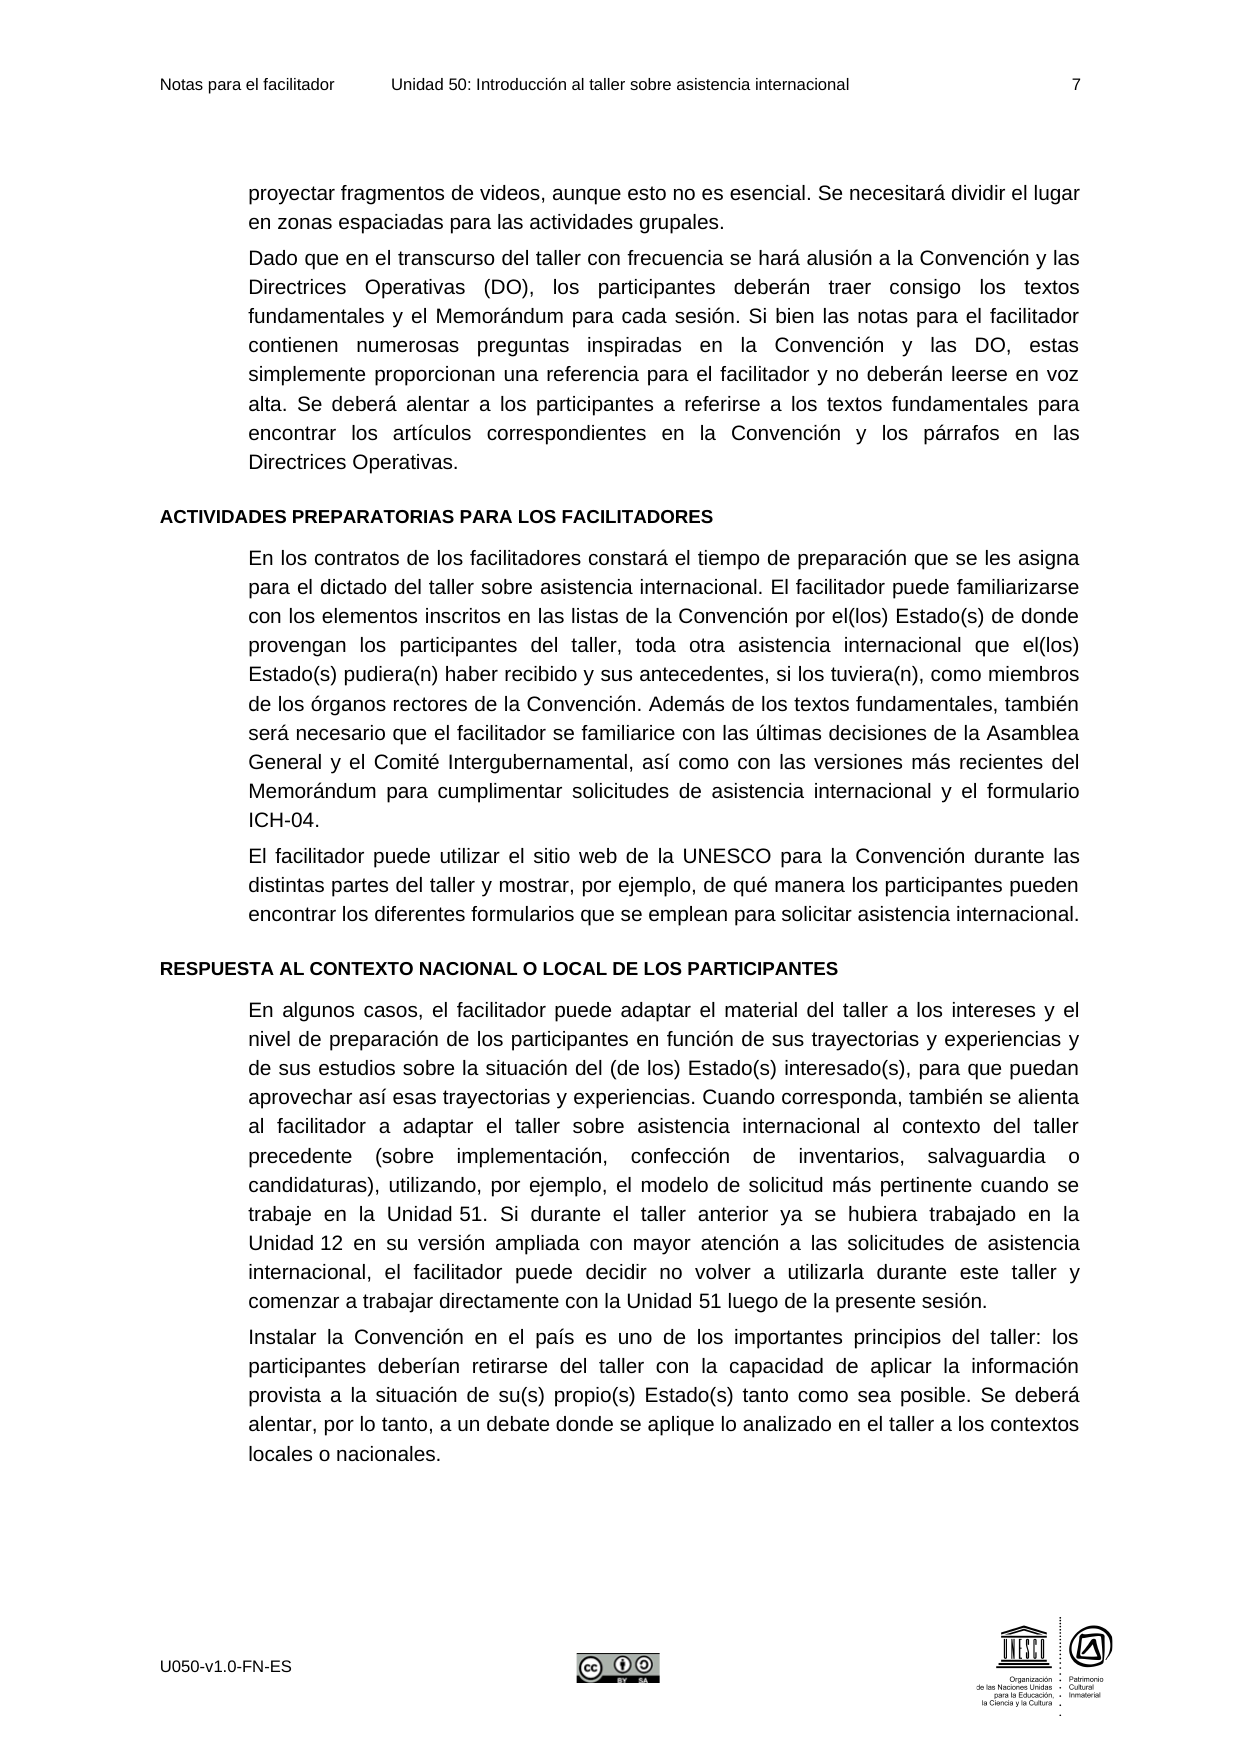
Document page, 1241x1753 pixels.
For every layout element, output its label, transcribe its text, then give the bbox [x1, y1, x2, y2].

picture [976, 1617, 1113, 1716]
subtitle Actividades preparatorias para los facilitadores [159, 500, 1081, 529]
text Instalar la Convención en el país es uno de los importantes principios del taller: los participantes deberían retirarse del taller con la capacidad de aplicar la información provista a la situación de su(s) propio(s) Estado(s) tanto como sea posible. Se deberá alentar, por lo tanto, a un debate donde se aplique lo analizado en el taller a los contextos locales o nacionales. [248, 1321, 1081, 1467]
picture [575, 1653, 660, 1682]
text En algunos casos, el facilitador puede adaptar el material del taller a los intereses y el nivel de preparación de los participantes en función de sus trayectorias y experiencias y de sus estudios sobre la situación del (de los) Estado(s) interesado(s), para que puedan aprovechar así esas trayectorias y experiencias. Cuando corresponda, también se alienta al facilitador a adaptar el taller sobre asistencia internacional al contexto del taller precedente (sobre implementación, confección de inventarios, salvaguardia o candidaturas), utilizando, por ejemplo, el modelo de solicitud más pertinente cuando se trabaje en la Unidad 51. Si durante el taller anterior ya se hubiera trabajado en la Unidad 12 en su versión ampliada con mayor atención a las solicitudes de asistencia internacional, el facilitador puede decidir no volver a utilizarla durante este taller y comenzar a trabajar directamente con la Unidad 51 luego de la presente sesión. [248, 994, 1081, 1315]
text En los contratos de los facilitadores constará el tiempo de preparación que se les asigna para el dictado del taller sobre asistencia internacional. El facilitador puede familiarizarse con los elementos inscritos en las listas de la Convención por el(los) Estado(s) de donde provengan los participantes del taller, toda otra asistencia internacional que el(los) Estado(s) pudiera(n) haber recibido y sus antecedentes, si los tuviera(n), como miembros de los órganos rectores de la Convención. Además de los textos fundamentales, también será necesario que el facilitador se familiarice con las últimas decisiones de la Asamblea General y el Comité Intergubernamental, así como con las versiones más recientes del Memorándum para cumplimentar solicitudes de asistencia internacional y el formulario ICH-04. [248, 542, 1081, 833]
text El facilitador puede utilizar el sitio web de la UNESCO para la Convención durante las distintas partes del taller y mostrar, por ejemplo, de qué manera los participantes pueden encontrar los diferentes formularios que se emplean para solicitar asistencia internacional. [248, 840, 1081, 927]
subtitle Respuesta al contexto nacional o local de los participantes [159, 952, 1081, 981]
text Dado que en el transcurso del taller con frecuencia se hará alusión a la Convención y las Directrices Operativas (DO), los participantes deberán traer consigo los textos fundamentales y el Memorándum para cada sesión. Si bien las notas para el facilitador contienen numerosas preguntas inspiradas en la Convención y las DO, estas simplemente proporcionan una referencia para el facilitador y no deberán leerse en voz alta. Se deberá alentar a los participantes a referirse a los textos fundamentales para encontrar los artículos correspondientes en la Convención y los párrafos en las Directrices Operativas. [248, 242, 1081, 475]
